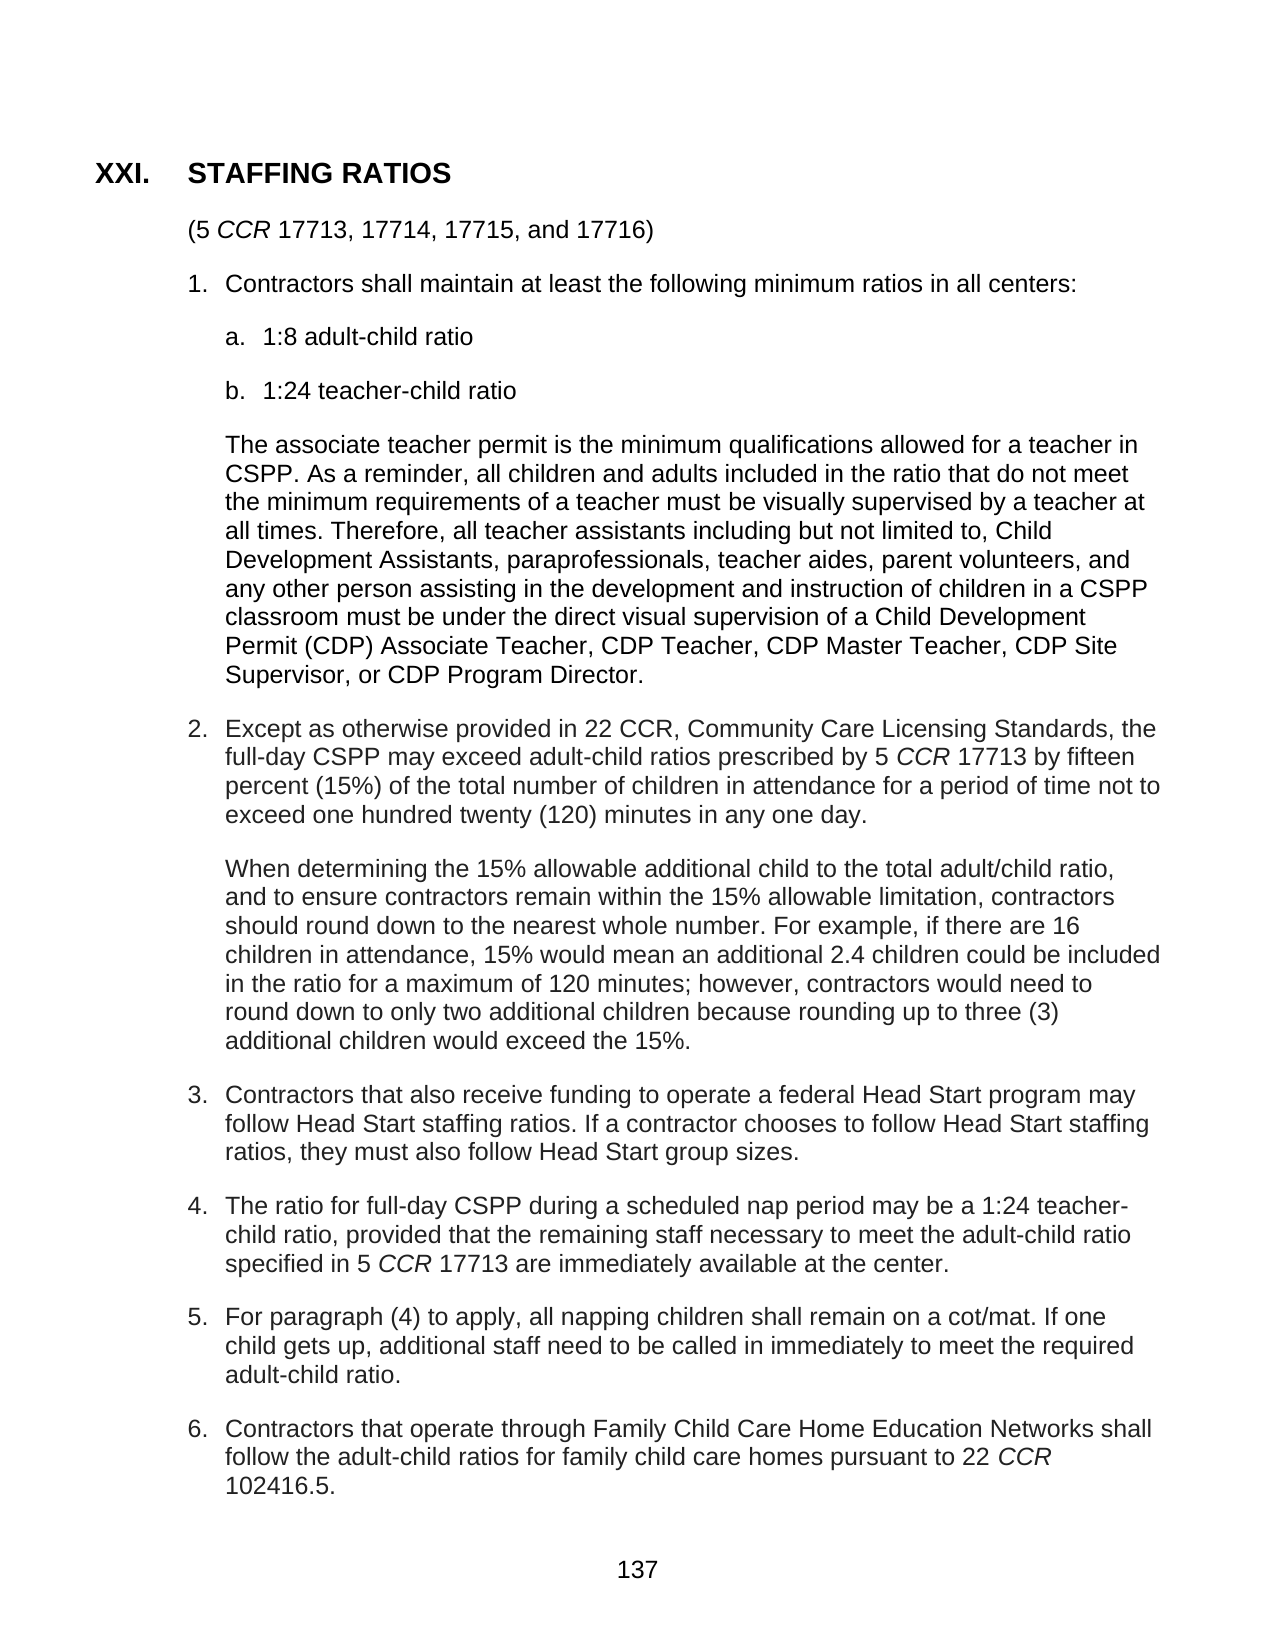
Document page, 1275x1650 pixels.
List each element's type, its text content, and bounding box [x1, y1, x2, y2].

text (5 CCR 17713, 17714, 17715, and 17716) [112, 215, 1162, 243]
list Contractors shall maintain at least the following minimum ratios in all centers: [187, 268, 1162, 297]
list Except as otherwise provided in 22 CCR, Community Care Licensing Standards, the full-day CSPP may exceed adult-child ratios prescribed by 5 CCR 17713 by fifteen percent (15%) of the total number of children in attendance for a period of time not to exceed one hundred twenty (120) minutes in any one day. [187, 713, 1162, 828]
list 1:8 adult-child ratio [150, 322, 1162, 351]
text The associate teacher permit is the minimum qualifications allowed for a teacher in CSPP. As a reminder, all children and adults included in the ratio that do not meet the minimum requirements of a teacher must be visually supervised by a teacher at all times. Therefore, all teacher assistants including but not limited to, Child Development Assistants, paraprofessionals, teacher aides, parent volunteers, and any other person assisting in the development and instruction of children in a CSPP classroom must be under the direct visual supervision of a Child Development Permit (CDP) Associate Teacher, CDP Teacher, CDP Master Teacher, CDP Site Supervisor, or CDP Program Director. [225, 430, 1162, 688]
list For paragraph (4) to apply, all napping children shall remain on a cot/mat. If one child gets up, additional staff need to be called in immediately to meet the required adult-child ratio. [187, 1302, 1162, 1388]
list Contractors that also receive funding to operate a federal Head Start program may follow Head Start staffing ratios. If a contractor chooses to follow Head Start staffing ratios, they must also follow Head Start group sizes. [187, 1080, 1162, 1166]
list The ratio for full-day CSPP during a scheduled nap period may be a 1:24 teacher-child ratio, provided that the remaining staff necessary to meet the adult-child ratio specified in 5 CCR 17713 are immediately available at the center. [187, 1191, 1162, 1277]
list Contractors that operate through Family Child Care Home Education Networks shall follow the adult-child ratios for family child care homes pursuant to 22 CCR 102416.5. [187, 1413, 1162, 1500]
text When determining the 15% allowable additional child to the total adult/child ratio, and to ensure contractors remain within the 15% allowable limitation, contractors should round down to the nearest whole number. For example, if there are 16 children in attendance, 15% would mean an additional 2.4 children could be included in the ratio for a maximum of 120 minutes; however, contractors would need to round down to only two additional children because rounding up to three (3) additional children would exceed the 15%. [225, 853, 1162, 1055]
list 1:24 teacher-child ratio [150, 376, 1162, 405]
subtitle STAFFING RATIOS [150, 156, 1162, 190]
